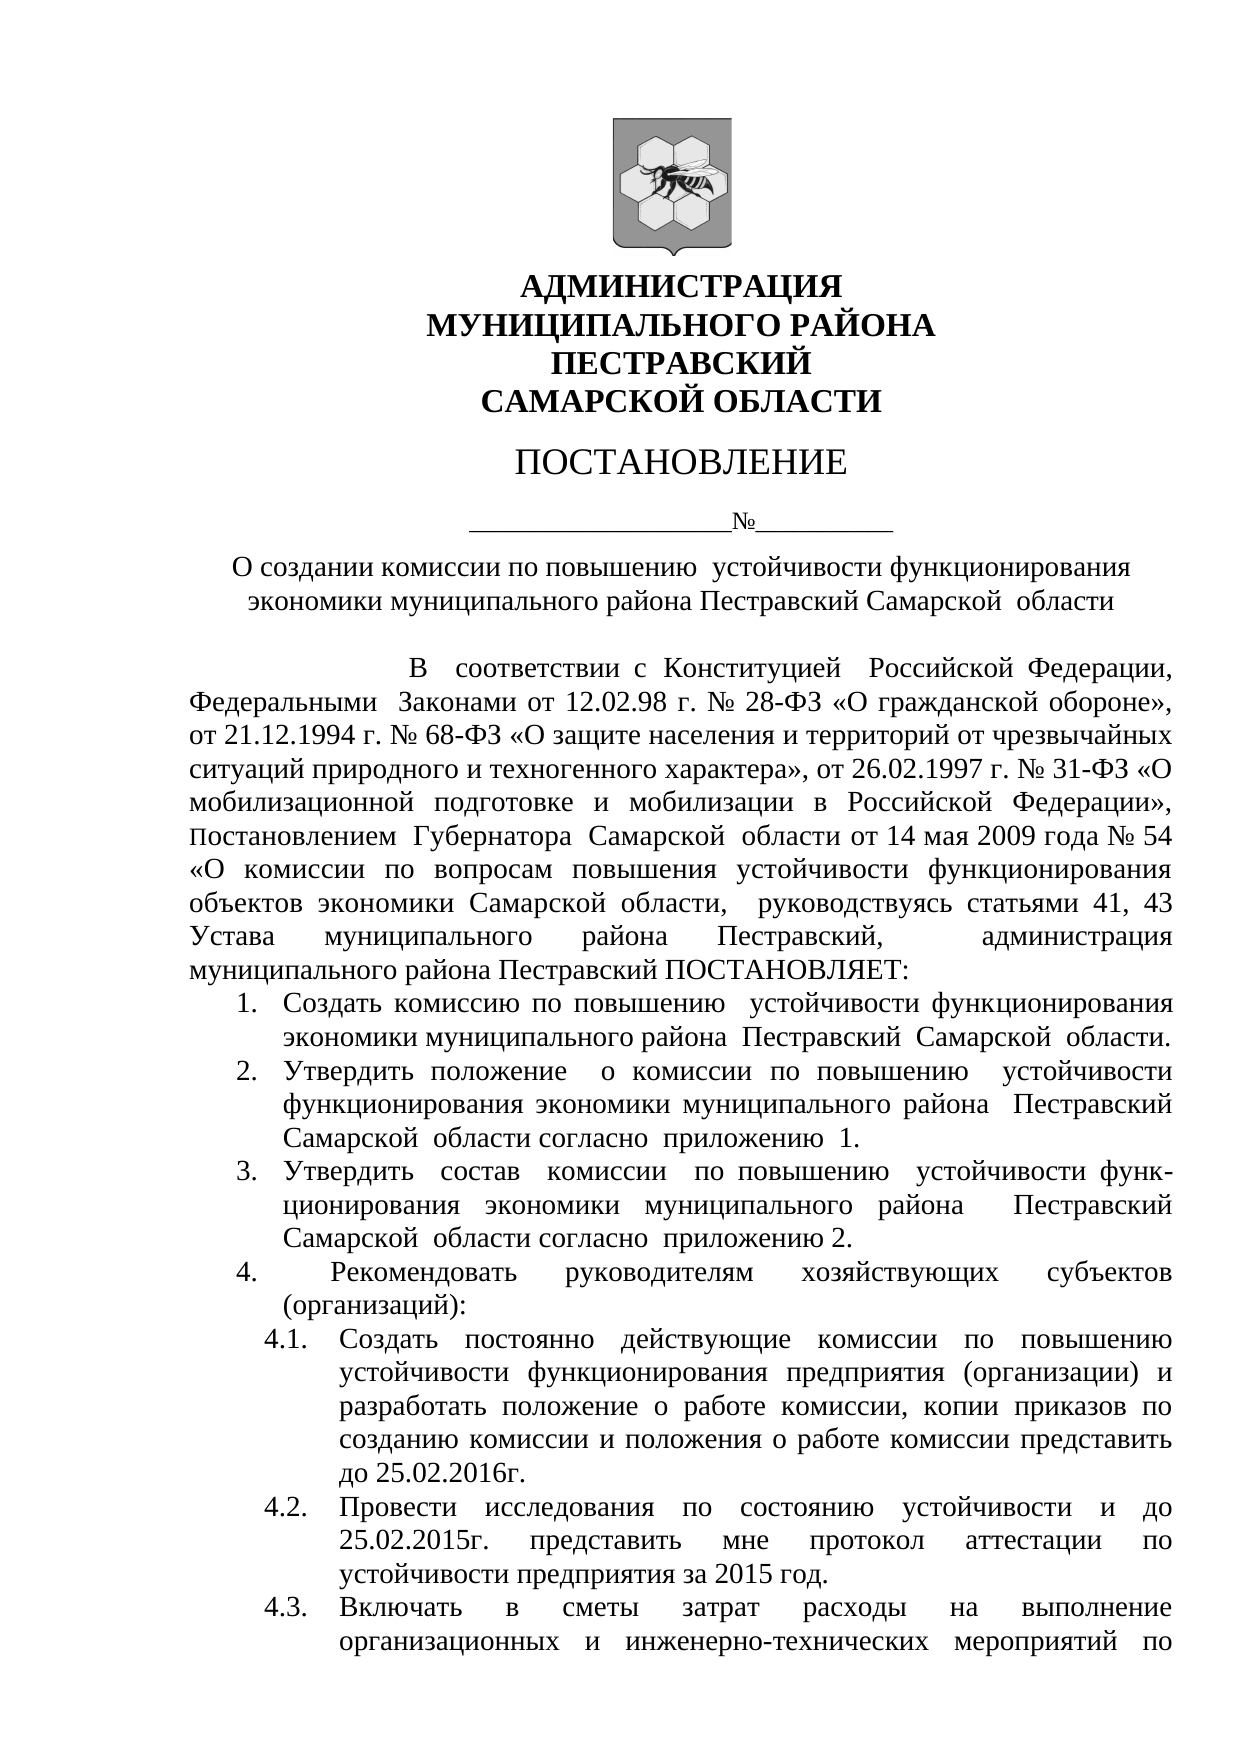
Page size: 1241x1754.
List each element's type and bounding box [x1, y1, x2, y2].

table_header [178, 118, 1184, 1656]
